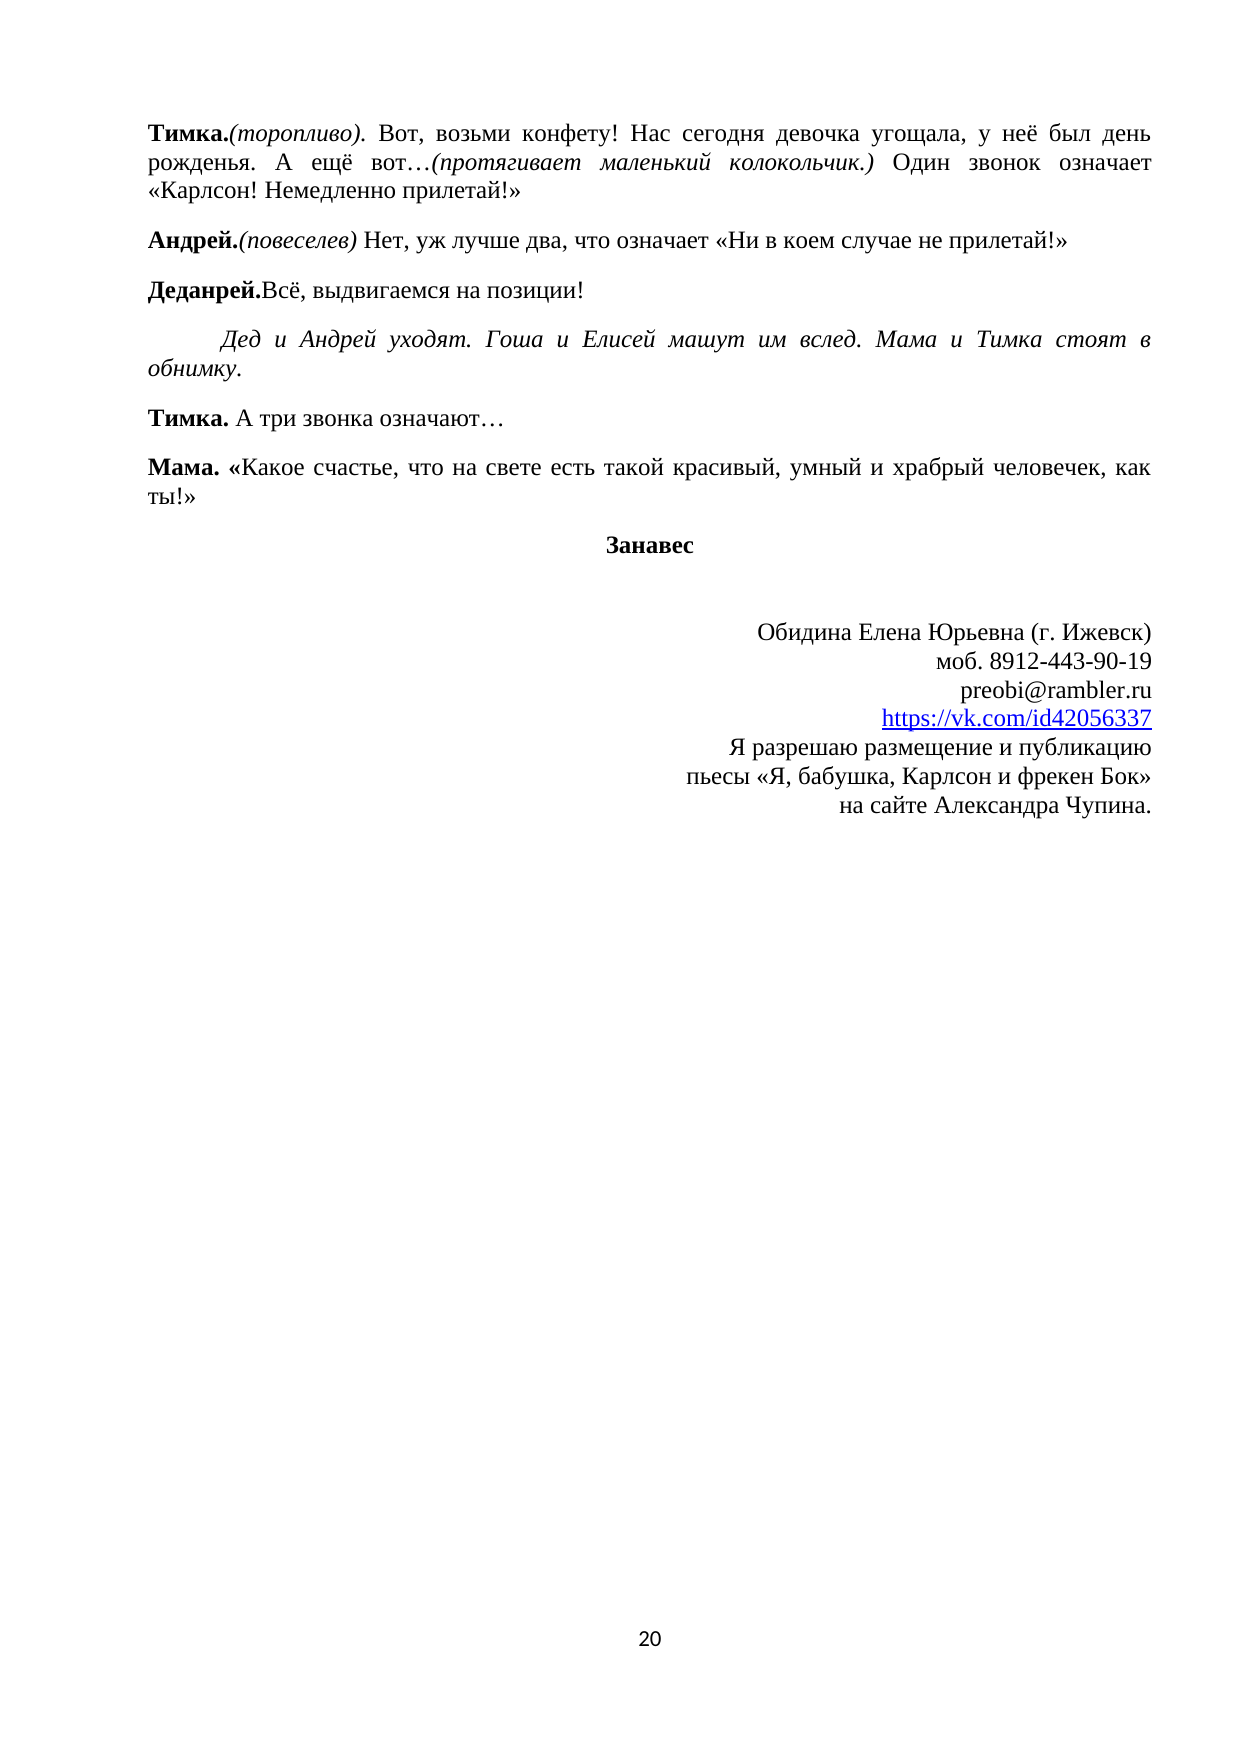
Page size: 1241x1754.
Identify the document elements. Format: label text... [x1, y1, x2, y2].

text Я разрешаю размещение и публикацию [148, 732, 1152, 761]
text Дед и Андрей уходят. Гоша и Елисей машут им вслед. Мама и Тимка стоят в обнимку. [148, 324, 1152, 382]
text preobi@rambler.ru [148, 675, 1152, 703]
text пьесы «Я, бабушка, Карлсон и фрекен Бок» [148, 761, 1152, 790]
text на сайте Александра Чупина. [148, 790, 1152, 818]
text Тимка. А три звонка означают… [148, 403, 1152, 431]
text https://vk.com/id42056337 [148, 703, 1152, 732]
text моб. 8912-443-90-19 [148, 646, 1152, 675]
text Занавес [148, 531, 1152, 559]
text Андрей.(повеселев) Нет, уж лучше два, что означает «Ни в коем случае не прилетай!» [148, 225, 1152, 254]
text Деданрей.Всё, выдвигаемся на позиции! [148, 275, 1152, 303]
text Тимка.(торопливо). Вот, возьми конфету! Нас сегодня девочка угощала, у неё был день рожденья. А ещё вот…(протягивает маленький колокольчик.) Один звонок означает «Карлсон! Немедленно прилетай!» [148, 118, 1152, 204]
text Мама. «Какое счастье, что на свете есть такой красивый, умный и храбрый человечек, как ты!» [148, 452, 1152, 510]
text Обидина Елена Юрьевна (г. Ижевск) [148, 617, 1152, 646]
